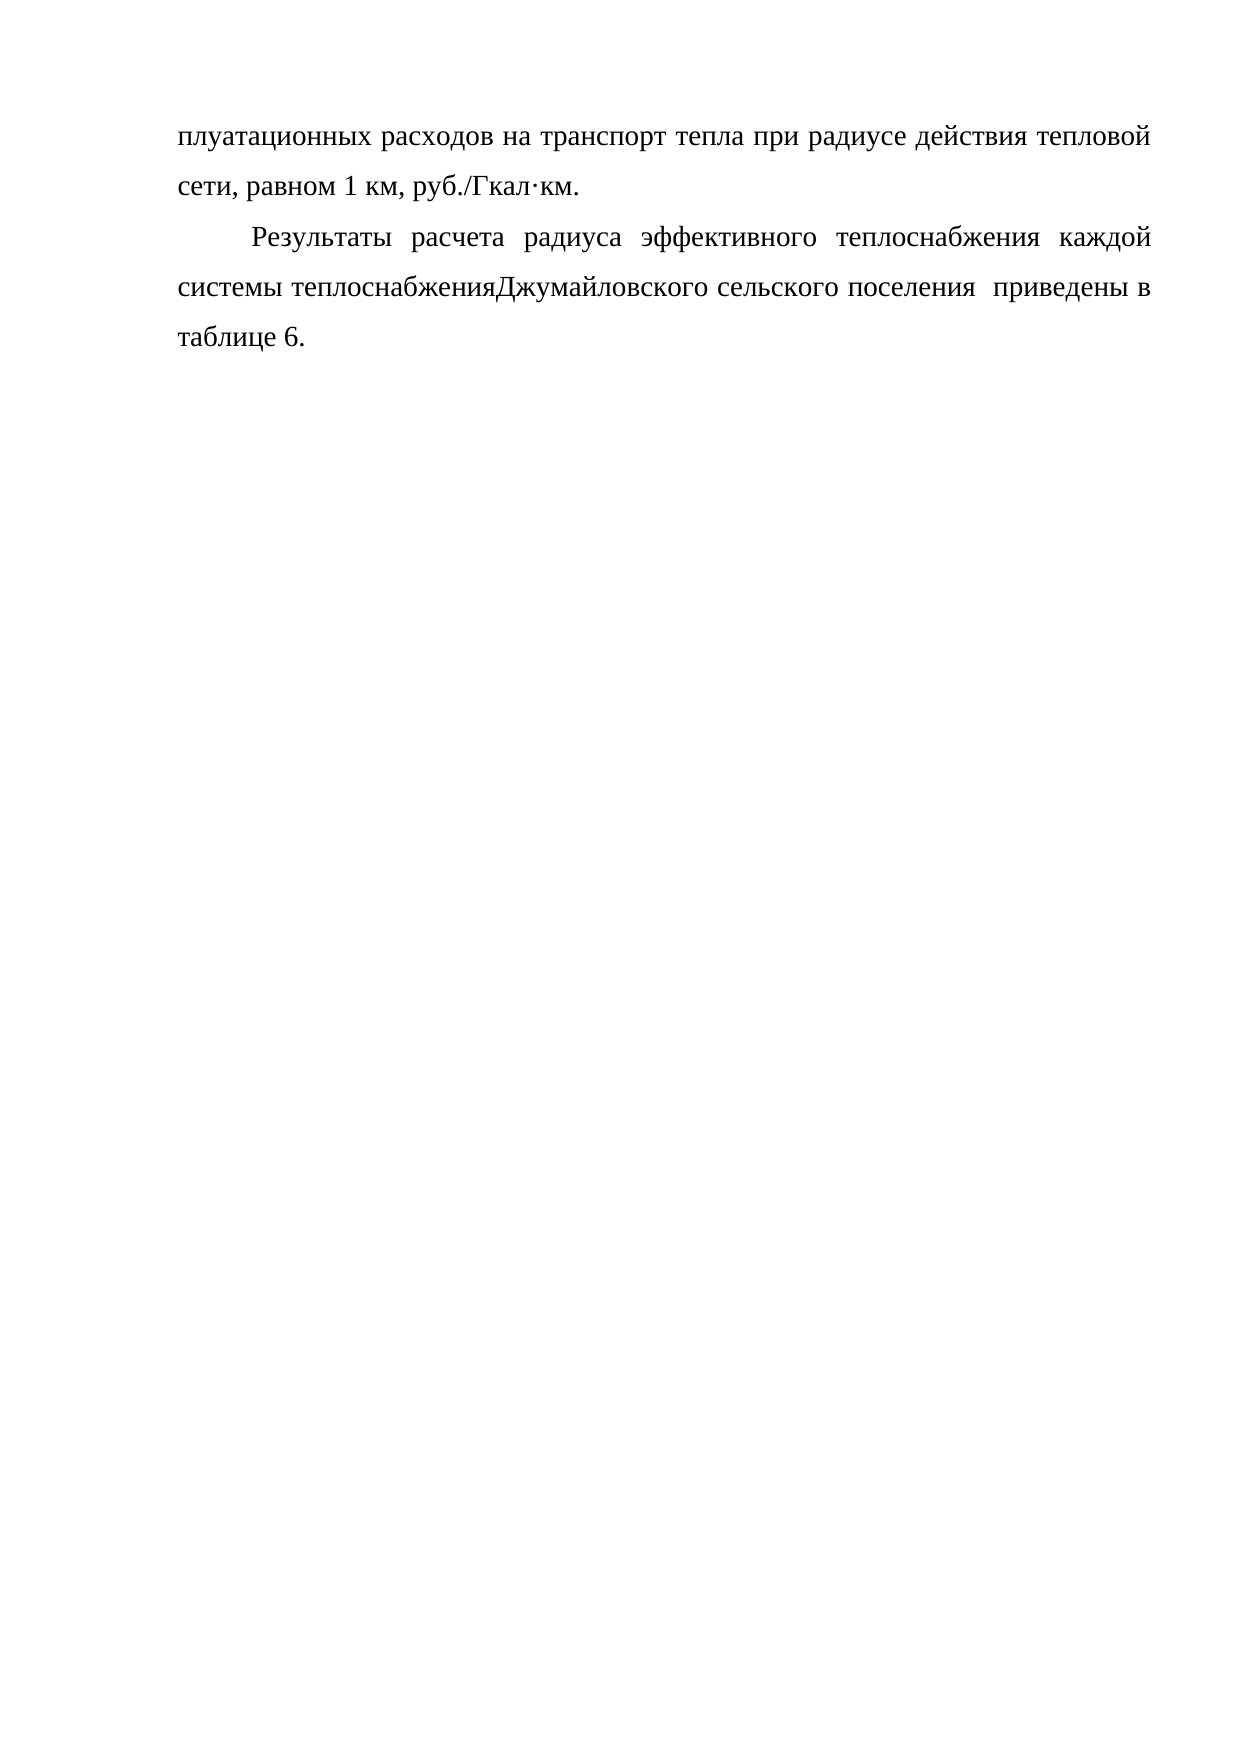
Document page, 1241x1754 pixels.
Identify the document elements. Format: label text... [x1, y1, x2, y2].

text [177, 118, 1152, 202]
text Результаты расчета радиуса эффективного теплоснабжения каждой системы теплоснабженияДжумайловского сельского поселения приведены в таблице 6. [177, 219, 1152, 353]
